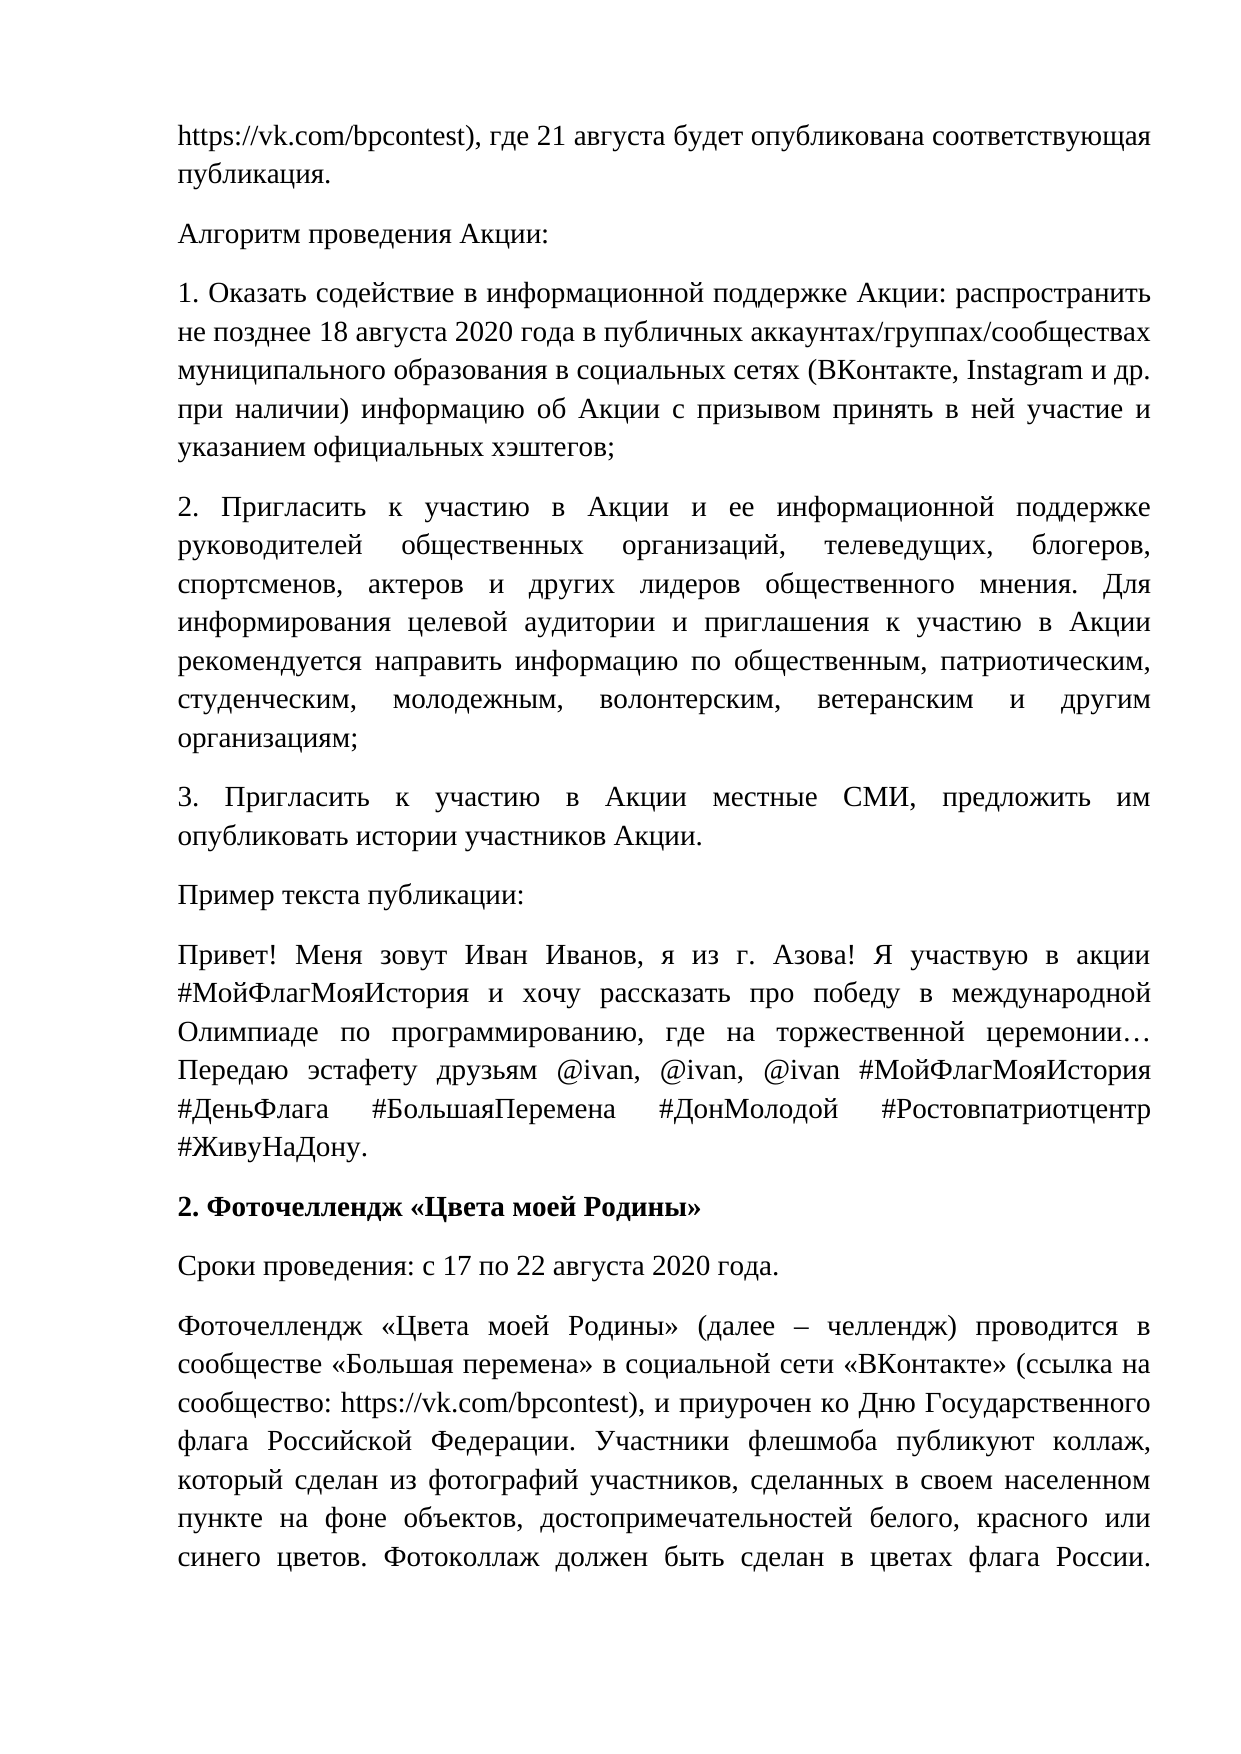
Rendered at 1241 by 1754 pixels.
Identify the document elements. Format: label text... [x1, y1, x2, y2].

text 1. Оказать содействие в информационной поддержке Акции: распространить не позднее 18 августа 2020 года в публичных аккаунтах/группах/сообществах муниципального образования в социальных сетях (ВКонтакте, Instagram и др. при наличии) информацию об Акции с призывом принять в ней участие и указанием официальных хэштегов; [177, 275, 1152, 463]
text Сроки проведения: с 17 по 22 августа 2020 года. [177, 1248, 1152, 1282]
text Алгоритм проведения Акции: [177, 216, 1152, 249]
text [177, 118, 1152, 190]
text 3. Пригласить к участию в Акции местные СМИ, предложить им опубликовать истории участников Акции. [177, 779, 1152, 852]
text 2. Пригласить к участию в Акции и ее информационной поддержке руководителей общественных организаций, телеведущих, блогеров, спортсменов, актеров и других лидеров общественного мнения. Для информирования целевой аудитории и приглашения к участию в Акции рекомендуется направить информацию по общественным, патриотическим, студенческим, молодежным, волонтерским, ветеранским и другим организациям; [177, 489, 1152, 754]
text Пример текста публикации: [177, 877, 1152, 911]
text Привет! Меня зовут Иван Иванов, я из г. Азова! Я участвую в акции #МойФлагМояИстория и хочу рассказать про победу в международной Олимпиаде по программированию, где на торжественной церемонии…Передаю эстафету друзьям @ivan, @ivan, @ivan #МойФлагМояИстория #ДеньФлага #БольшаяПеремена #ДонМолодой #Ростовпатриотцентр #ЖивуНаДону. [177, 937, 1152, 1163]
text 2. Фоточеллендж «Цвета моей Родины» [177, 1189, 1152, 1222]
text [177, 1308, 1152, 1572]
